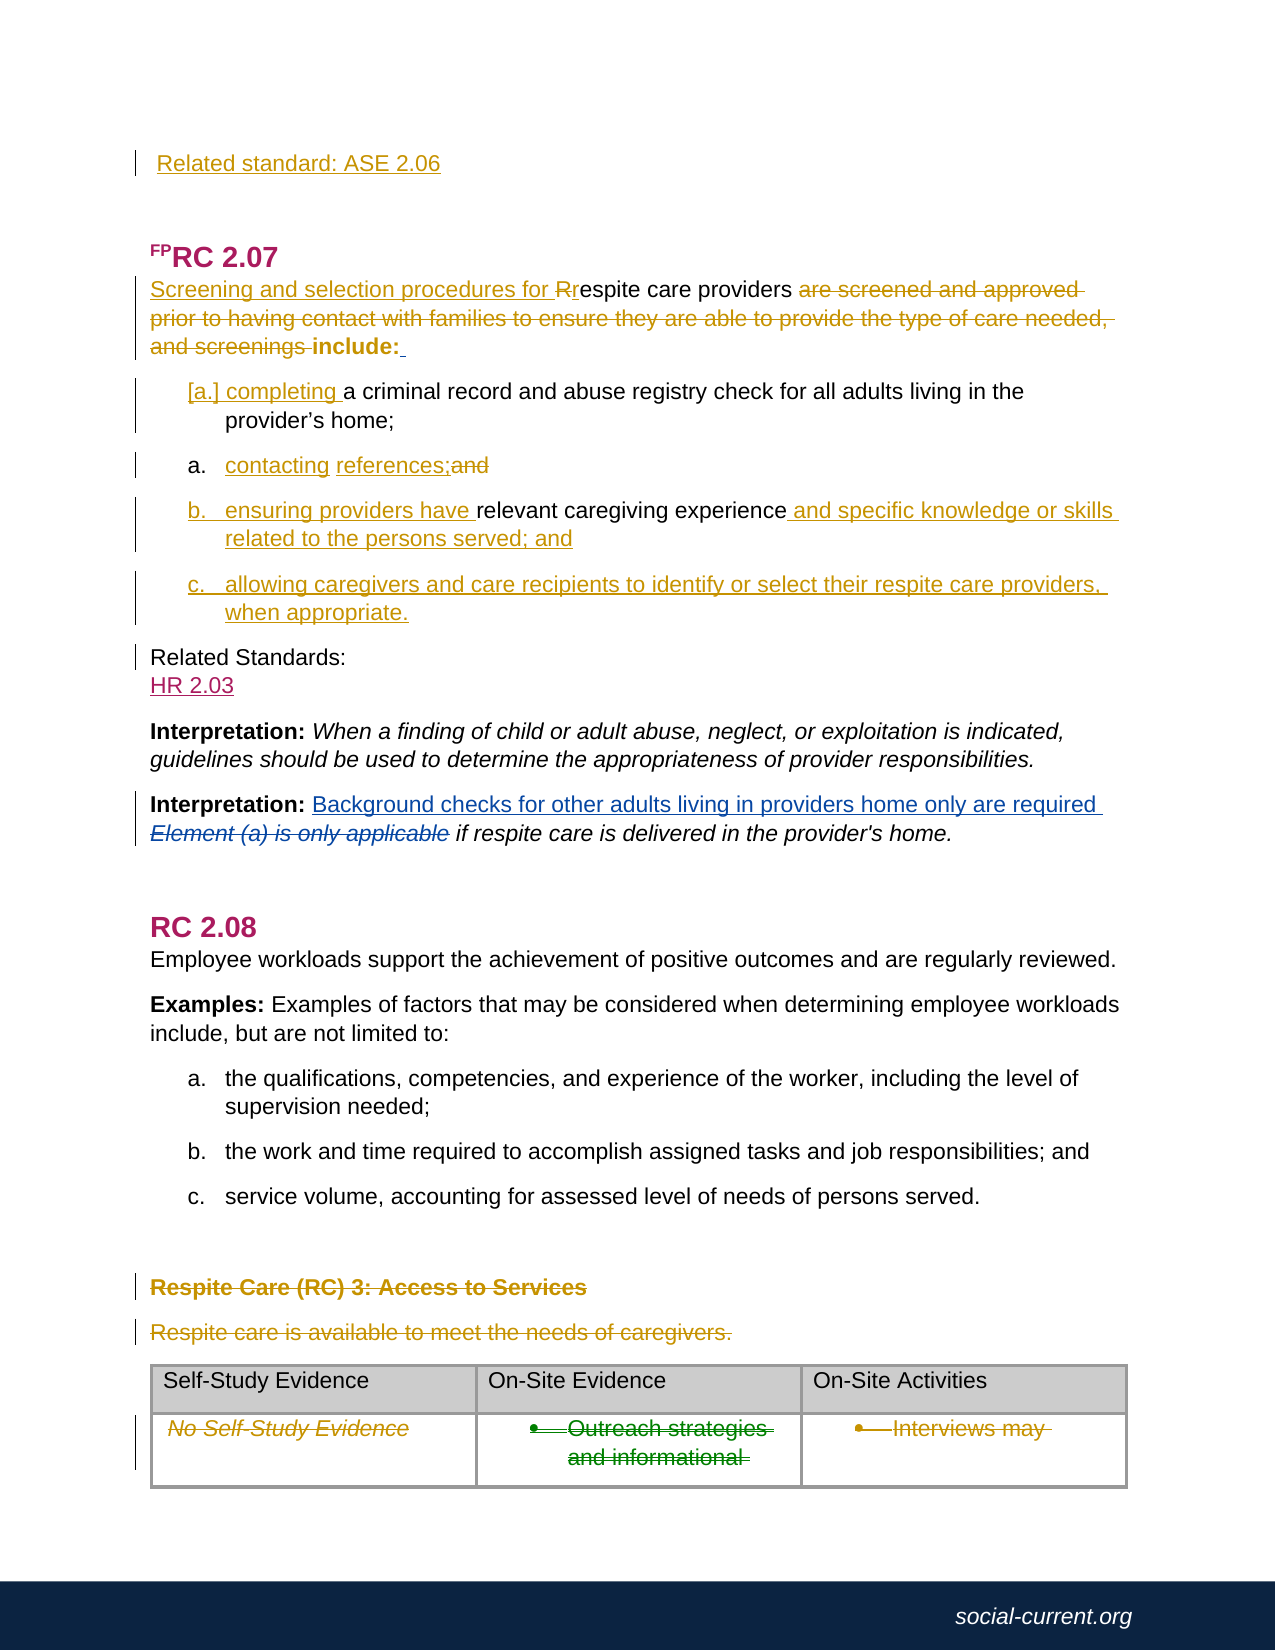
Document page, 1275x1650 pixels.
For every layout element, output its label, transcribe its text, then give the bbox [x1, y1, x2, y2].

table_header On-Site Evidence [478, 1367, 800, 1412]
text Examples: Examples of factors that may be considered when determining employee workloads include, but are not limited to: [150, 991, 1125, 1046]
text Related Standards: HR 2.03 [150, 644, 1125, 699]
table_cell [153, 1415, 475, 1485]
subtitle FPRC 2.07 [150, 240, 1125, 274]
text Interpretation: When a finding of child or adult abuse, neglect, or exploitation is indicated, guidelines should be used to determine the appropriateness of provider responsibilities. [150, 718, 1125, 772]
list relevant caregiving experience [187, 497, 1125, 552]
list the qualifications, competencies, and experience of the worker, including the level of supervision needed; [187, 1064, 1125, 1119]
table_header Self-Study Evidence [153, 1367, 475, 1412]
text Employee workloads support the achievement of positive outcomes and are regularly reviewed. [150, 946, 1125, 972]
list the work and time required to accomplish assigned tasks and job responsibilities; and [187, 1138, 1125, 1164]
table_cell [478, 1415, 800, 1485]
text Interpretation: if respite care is delivered in the provider's home. [150, 791, 1125, 846]
list service volume, accounting for assessed level of needs of persons served. [187, 1183, 1125, 1209]
table_header On-Site Activities [803, 1367, 1125, 1412]
text espite care providers include: [150, 276, 1125, 359]
subtitle RC 2.08 [150, 910, 1125, 943]
table_cell [803, 1415, 1125, 1485]
list a criminal record and abuse registry check for all adults living in the provider’s home; [187, 378, 1125, 433]
